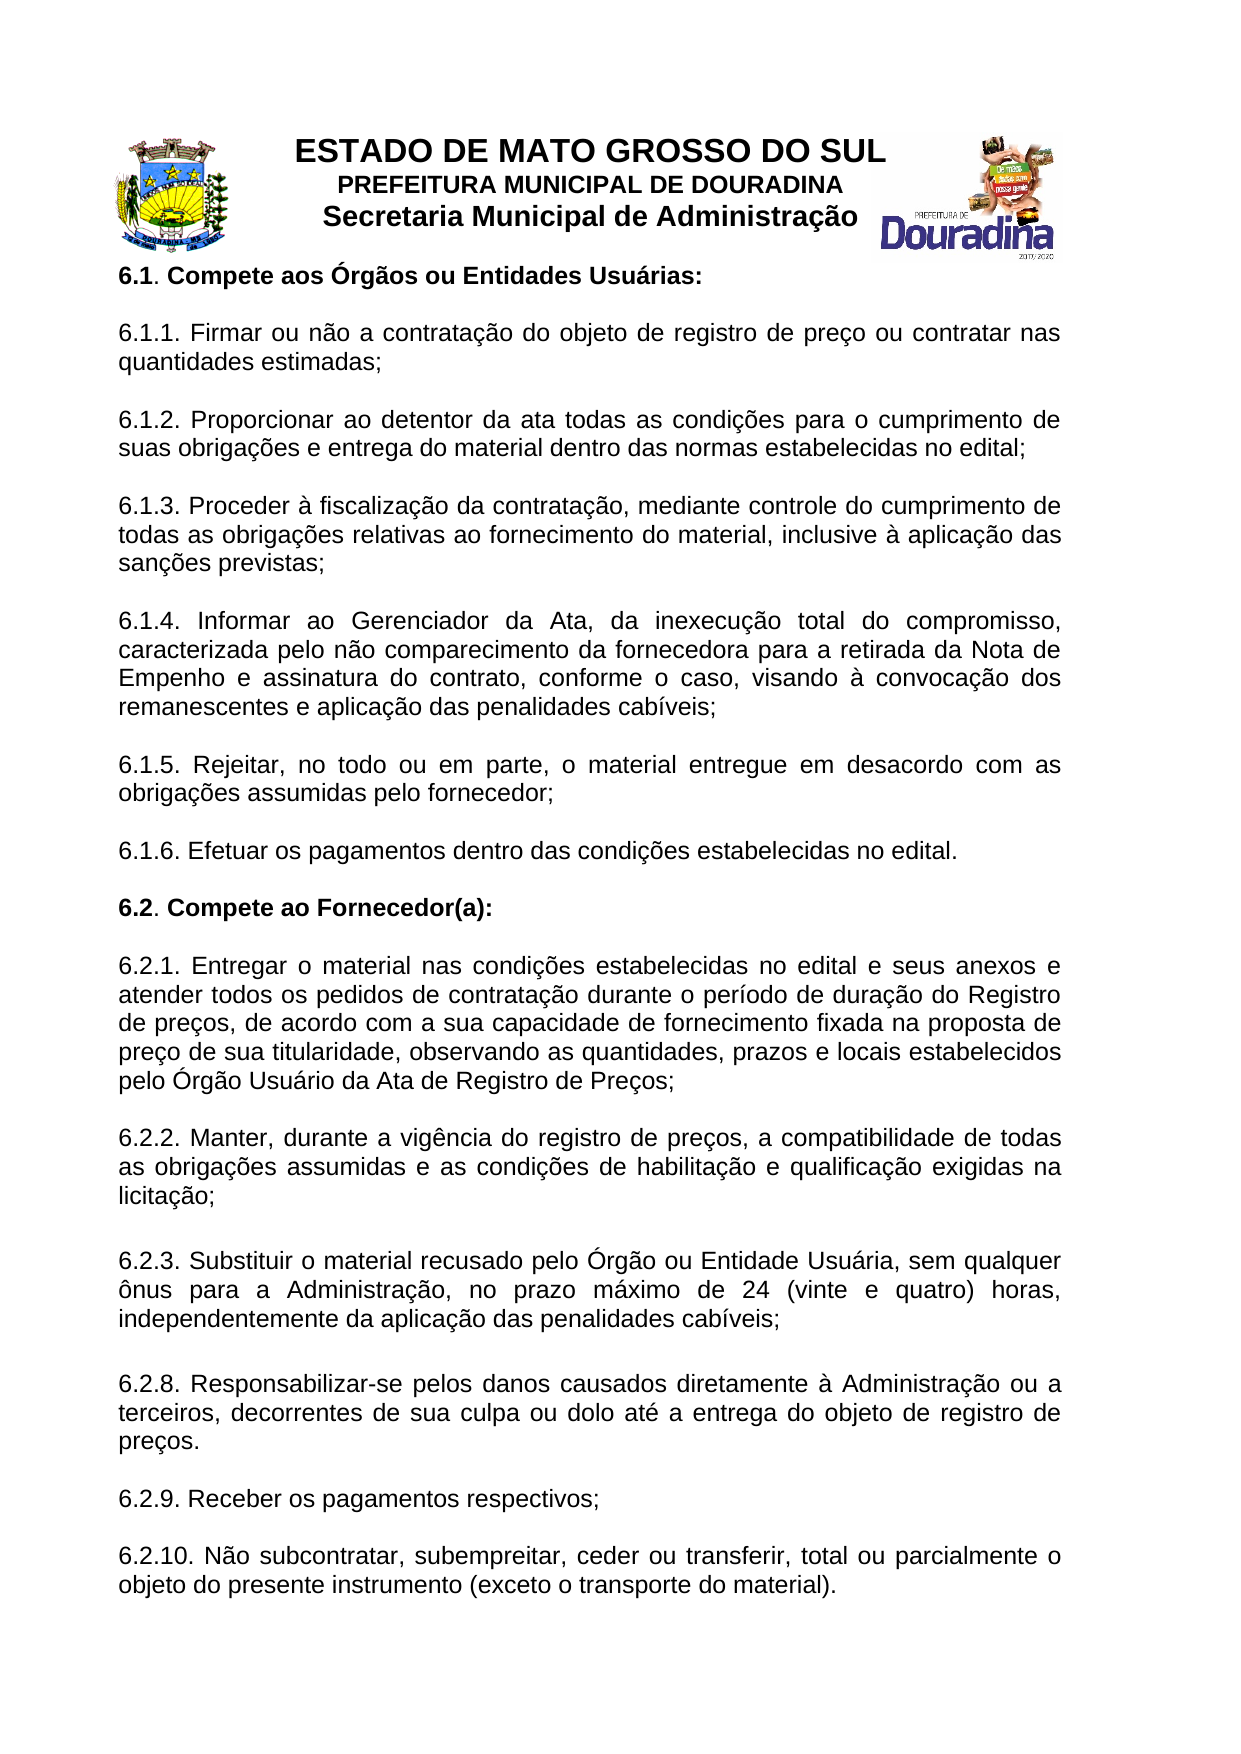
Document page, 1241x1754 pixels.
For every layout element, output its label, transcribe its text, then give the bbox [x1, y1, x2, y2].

text 6.1. Compete aos Órgãos ou Entidades Usuárias: [118, 261, 1063, 289]
text 6.1.4. Informar ao Gerenciador da Ata, da inexecução total do compromisso, caracterizada pelo não comparecimento da fornecedora para a retirada da Nota de Empenho e assinatura do contrato, conforme o caso, visando à convocação dos remanescentes e aplicação das penalidades cabíveis; [118, 606, 1063, 721]
text 6.2.3. Substituir o material recusado pelo Órgão ou Entidade Usuária, sem qualquer ônus para a Administração, no prazo máximo de 24 (vinte e quatro) horas, independentemente da aplicação das penalidades cabíveis; [118, 1246, 1063, 1332]
picture [870, 132, 1063, 261]
text 6.1.5. Rejeitar, no todo ou em parte, o material entregue em desacordo com as obrigações assumidas pelo fornecedor; [118, 749, 1063, 807]
text 6.2.1. Entregar o material nas condições estabelecidas no edital e seus anexos e atender todos os pedidos de contratação durante o período de duração do Registro de preços, de acordo com a sua capacidade de fornecimento fixada na proposta de preço de sua titularidade, observando as quantidades, prazos e locais estabelecidos pelo Órgão Usuário da Ata de Registro de Preços; [118, 951, 1063, 1094]
text 6.1.1. Firmar ou não a contratação do objeto de registro de preço ou contratar nas quantidades estimadas; [118, 318, 1063, 376]
text 6.2.8. Responsabilizar-se pelos danos causados diretamente à Administração ou a terceiros, decorrentes de sua culpa ou dolo até a entrega do objeto de registro de preços. [118, 1369, 1063, 1455]
text 6.2.9. Receber os pagamentos respectivos; [118, 1484, 1063, 1512]
text 6.2. Compete ao Fornecedor(a): [118, 893, 1063, 922]
text 6.1.2. Proporcionar ao detentor da ata todas as condições para o cumprimento de suas obrigações e entrega do material dentro das normas estabelecidas no edital; [118, 404, 1063, 462]
text 6.1.3. Proceder à fiscalização da contratação, mediante controle do cumprimento de todas as obrigações relativas ao fornecimento do material, inclusive à aplicação das sanções previstas; [118, 491, 1063, 577]
text 6.2.10. Não subcontratar, subempreitar, ceder ou transferir, total ou parcialmente o objeto do presente instrumento (exceto o transporte do material). [118, 1541, 1063, 1599]
text 6.2.2. Manter, durante a vigência do registro de preços, a compatibilidade de todas as obrigações assumidas e as condições de habilitação e qualificação exigidas na licitação; [118, 1123, 1063, 1209]
text 6.1.6. Efetuar os pagamentos dentro das condições estabelecidas no edital. [118, 836, 1063, 864]
picture [104, 125, 237, 263]
